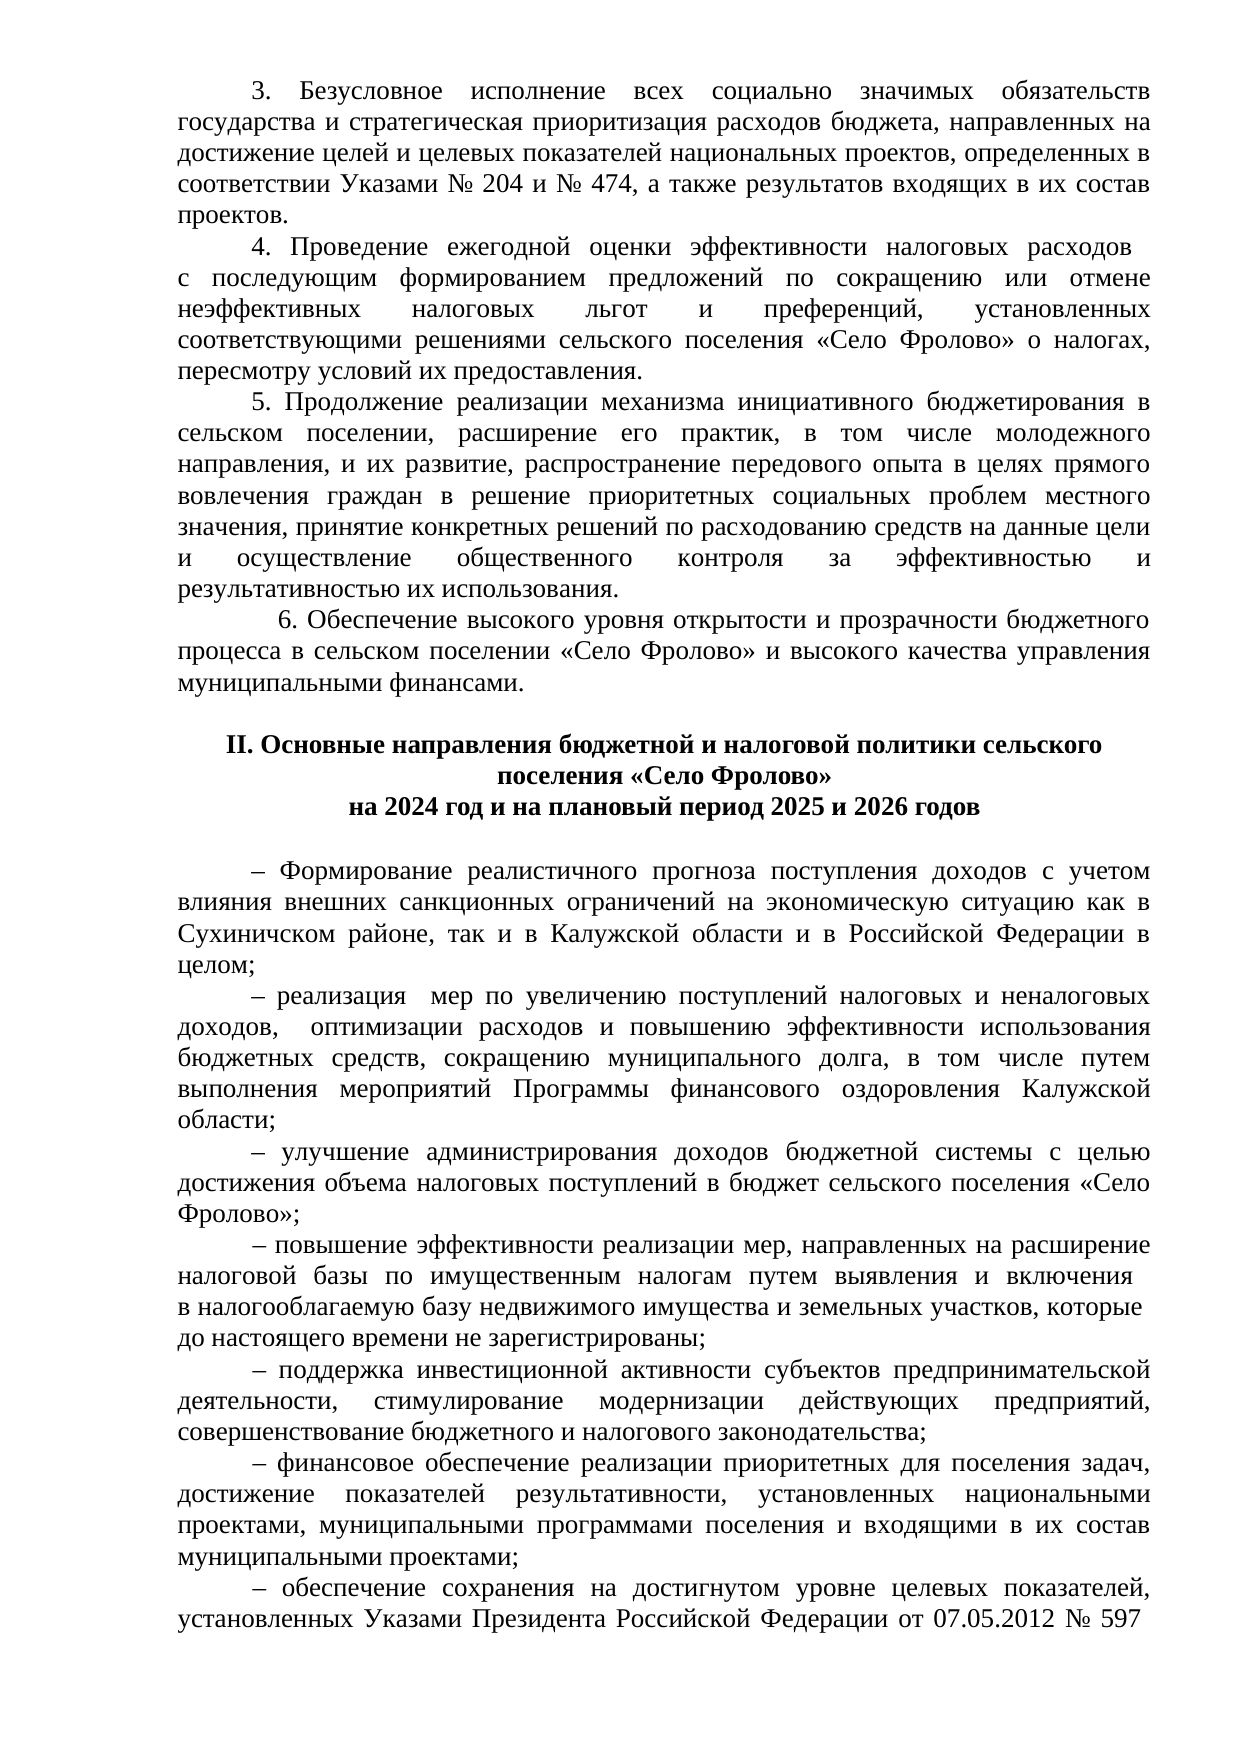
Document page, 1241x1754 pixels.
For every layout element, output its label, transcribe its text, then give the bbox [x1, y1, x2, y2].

text 6. Обеспечение высокого уровня открытости и прозрачности бюджетного процесса в сельском поселении «Село Фролово» и высокого качества управления муниципальными финансами. [177, 603, 1152, 697]
text II. Основные направления бюджетной и налоговой политики сельского поселения «Село Фролово» [177, 728, 1152, 790]
text – повышение эффективности реализации мер, направленных на расширение налоговой базы по имущественным налогам путем выявления и включения в налогооблагаемую базу недвижимого имущества и земельных участков, которые до настоящего времени не зарегистрированы; [177, 1228, 1152, 1353]
text – Формирование реалистичного прогноза поступления доходов с учетом влияния внешних санкционных ограничений на экономическую ситуацию как в Сухиничском районе, так и в Калужской области и в Российской Федерации в целом; [177, 854, 1152, 979]
text – поддержка инвестиционной активности субъектов предпринимательской деятельности, стимулирование модернизации действующих предприятий, совершенствование бюджетного и налогового законодательства; [177, 1353, 1152, 1446]
text на 2024 год и на плановый период 2025 и 2026 годов [177, 790, 1152, 821]
text – финансовое обеспечение реализации приоритетных для поселения задач, достижение показателей результативности, установленных национальными проектами, муниципальными программами поселения и входящими в их состав муниципальными проектами; [177, 1446, 1152, 1571]
text – улучшение администрирования доходов бюджетной системы с целью достижения объема налоговых поступлений в бюджет сельского поселения «Село Фролово»; [177, 1135, 1152, 1228]
text 5. Продолжение реализации механизма инициативного бюджетирования в сельском поселении, расширение его практик, в том числе молодежного направления, и их развитие, распространение передового опыта в целях прямого вовлечения граждан в решение приоритетных социальных проблем местного значения, принятие конкретных решений по расходованию средств на данные цели и осуществление общественного контроля за эффективностью и результативностью их использования. [177, 385, 1152, 603]
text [177, 1571, 1152, 1633]
text – реализация мер по увеличению поступлений налоговых и неналоговых доходов, оптимизации расходов и повышению эффективности использования бюджетных средств, сокращению муниципального долга, в том числе путем выполнения мероприятий Программы финансового оздоровления Калужской области; [177, 979, 1152, 1135]
text 3. Безусловное исполнение всех социально значимых обязательств государства и стратегическая приоритизация расходов бюджета, направленных на достижение целей и целевых показателей национальных проектов, определенных в соответствии Указами № 204 и № 474, а также результатов входящих в их состав проектов. [177, 74, 1152, 229]
text 4. Проведение ежегодной оценки эффективности налоговых расходов с последующим формированием предложений по сокращению или отмене неэффективных налоговых льгот и преференций, установленных соответствующими решениями сельского поселения «Село Фролово» о налогах, пересмотру условий их предоставления. [177, 229, 1152, 385]
